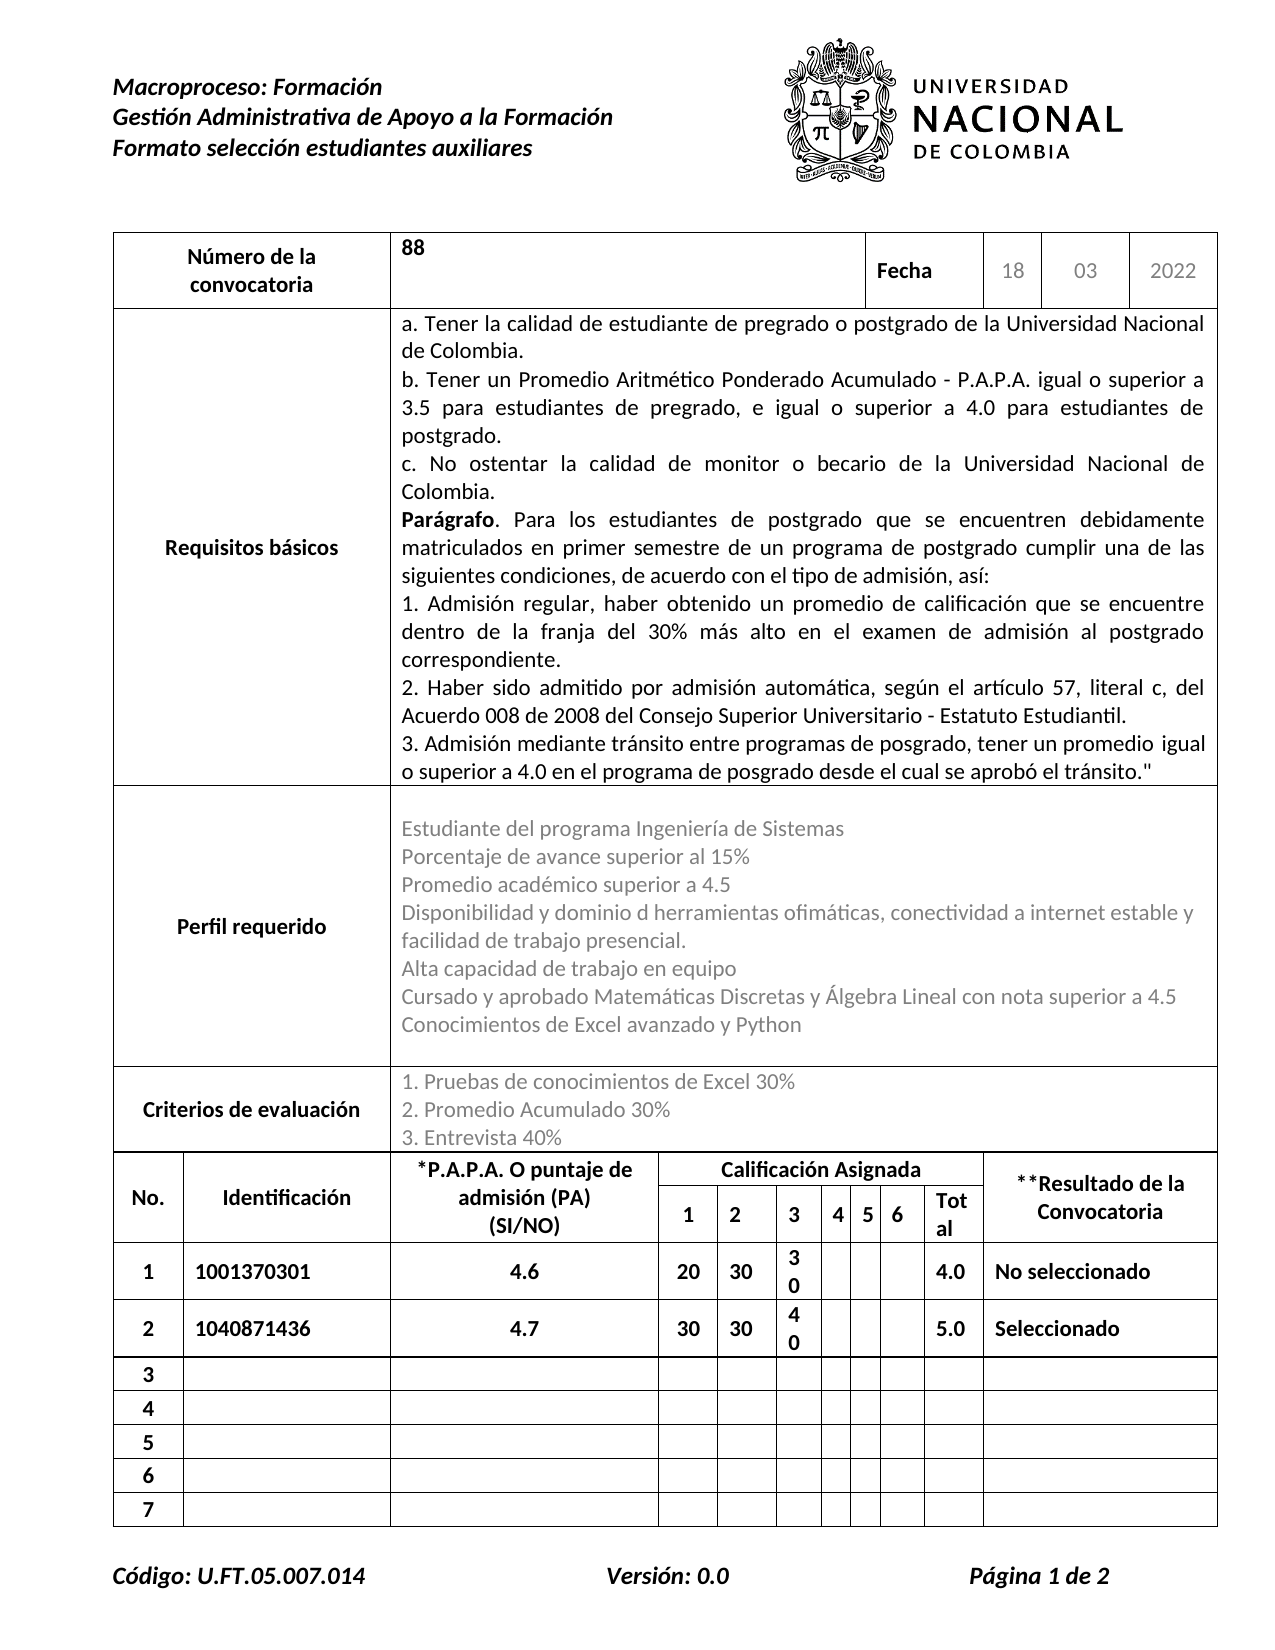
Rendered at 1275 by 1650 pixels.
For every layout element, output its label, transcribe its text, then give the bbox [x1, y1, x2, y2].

table_cell [984, 1391, 1217, 1424]
table_cell [925, 1459, 983, 1492]
table_cell Perfil requerido [114, 786, 390, 1066]
table_cell [851, 1493, 880, 1526]
table_cell [718, 1425, 776, 1458]
table_header 18 [984, 233, 1041, 308]
table_cell 4 [822, 1186, 850, 1242]
table_cell [984, 1425, 1217, 1458]
table_cell [925, 1391, 983, 1424]
table_cell Requisitos básicos [114, 309, 390, 785]
table_cell [925, 1493, 983, 1526]
table_cell 4.7 [391, 1300, 658, 1356]
table_cell 30 [777, 1243, 821, 1299]
table_cell **Resultado de la Convocatoria [984, 1153, 1217, 1242]
table_cell [718, 1358, 776, 1390]
table_cell [881, 1300, 924, 1356]
table_cell [822, 1459, 850, 1492]
table_cell *P.A.P.A. O puntaje de admisión (PA) (SI/NO) [391, 1153, 658, 1242]
picture [748, 2, 1158, 218]
table_cell 3 [777, 1186, 821, 1242]
table_cell [851, 1243, 880, 1299]
table_cell [777, 1358, 821, 1390]
table_cell [881, 1391, 924, 1424]
table_cell [718, 1391, 776, 1424]
table_cell [391, 1391, 658, 1424]
table_cell 5 [114, 1425, 183, 1458]
table_cell 20 [659, 1243, 717, 1299]
table_cell [881, 1243, 924, 1299]
table_cell [851, 1425, 880, 1458]
table_header 2022 [1130, 233, 1217, 308]
table_cell [822, 1391, 850, 1424]
table_cell 40 [777, 1300, 821, 1356]
table_cell [881, 1425, 924, 1458]
table_cell 30 [718, 1243, 776, 1299]
table_cell [822, 1425, 850, 1458]
table_header 88 [391, 233, 865, 308]
table_cell [659, 1493, 717, 1526]
table_cell [184, 1425, 390, 1458]
table_cell 4 [114, 1391, 183, 1424]
table_cell [718, 1493, 776, 1526]
table_cell [659, 1391, 717, 1424]
table_cell [822, 1493, 850, 1526]
table_cell [881, 1459, 924, 1492]
table_cell 3 [114, 1358, 183, 1390]
table_cell 1001370301 [184, 1243, 390, 1299]
table_cell [777, 1425, 821, 1458]
table_cell Calificación Asignada [659, 1153, 983, 1185]
table_cell 5 [851, 1186, 880, 1242]
table_cell [925, 1358, 983, 1390]
table_cell [777, 1459, 821, 1492]
table_cell 30 [718, 1300, 776, 1356]
table_cell 1040871436 [184, 1300, 390, 1356]
table_cell [777, 1391, 821, 1424]
table_cell [391, 1358, 658, 1390]
table_cell [659, 1459, 717, 1492]
table_header Fecha [866, 233, 983, 308]
table_cell [659, 1358, 717, 1390]
table_cell [851, 1358, 880, 1390]
table_cell Identificación [184, 1153, 390, 1242]
table_cell a. Tener la calidad de estudiante de pregrado o postgrado de la Universidad Nacional de Colombia. b. Tener un Promedio Aritmético Ponderado Acumulado - P.A.P.A. igual o superior a 3.5 para estudiantes de pregrado, e igual o superior a 4.0 para estudiantes de postgrado. c. No ostentar la calidad de monitor o becario de la Universidad Nacional de Colombia. Parágrafo. Para los estudiantes de postgrado que se encuentren debidamente matriculados en primer semestre de un programa de postgrado cumplir una de las siguientes condiciones, de acuerdo con el tipo de admisión, así: 1. Admisión regular, haber obtenido un promedio de calificación que se encuentre dentro de la franja del 30% más alto en el examen de admisión al postgrado correspondiente. 2. Haber sido admitido por admisión automática, según el artículo 57, literal c, del Acuerdo 008 de 2008 del Consejo Superior Universitario - Estatuto Estudiantil. 3. Admisión mediante tránsito entre programas de posgrado, tener un promedio igual o superior a 4.0 en el programa de posgrado desde el cual se aprobó el tránsito." [391, 309, 1217, 785]
table_cell 6 [114, 1459, 183, 1492]
table_cell 5.0 [925, 1300, 983, 1356]
table_header Número de la convocatoria [114, 233, 390, 308]
table_cell Estudiante del programa Ingeniería de Sistemas Porcentaje de avance superior al 15% Promedio académico superior a 4.5 Disponibilidad y dominio d herramientas ofimáticas, conectividad a internet estable y facilidad de trabajo presencial. Alta capacidad de trabajo en equipo Cursado y aprobado Matemáticas Discretas y Álgebra Lineal con nota superior a 4.5 Conocimientos de Excel avanzado y Python [391, 786, 1217, 1066]
table_cell 4.6 [391, 1243, 658, 1299]
table_cell 1. Pruebas de conocimientos de Excel 30% 2. Promedio Acumulado 30% 3. Entrevista 40% [391, 1067, 1217, 1151]
table_cell [391, 1493, 658, 1526]
table_cell [851, 1391, 880, 1424]
table_cell 1 [659, 1186, 717, 1242]
table_cell [984, 1358, 1217, 1390]
table_cell [822, 1300, 850, 1356]
table_cell [184, 1391, 390, 1424]
table_cell [718, 1459, 776, 1492]
table_cell 6 [881, 1186, 924, 1242]
table_cell [984, 1493, 1217, 1526]
table_cell 2 [114, 1300, 183, 1356]
table_cell [881, 1358, 924, 1390]
table_cell [659, 1425, 717, 1458]
table_cell [925, 1425, 983, 1458]
table_cell [391, 1425, 658, 1458]
table_cell No. [114, 1153, 183, 1242]
table_cell [184, 1358, 390, 1390]
table_cell Criterios de evaluación [114, 1067, 390, 1151]
table_cell 4.0 [925, 1243, 983, 1299]
table_cell 2 [718, 1186, 776, 1242]
table_cell [184, 1493, 390, 1526]
table_cell [777, 1493, 821, 1526]
table_cell No seleccionado [984, 1243, 1217, 1299]
table_cell [851, 1300, 880, 1356]
table_cell [391, 1459, 658, 1492]
table_cell 30 [659, 1300, 717, 1356]
table_cell Total [925, 1186, 983, 1242]
table_cell [822, 1243, 850, 1299]
table_cell Seleccionado [984, 1300, 1217, 1356]
table_cell [881, 1493, 924, 1526]
table_cell 1 [114, 1243, 183, 1299]
table_cell [984, 1459, 1217, 1492]
table_header 03 [1042, 233, 1129, 308]
table_cell [822, 1358, 850, 1390]
table_cell [851, 1459, 880, 1492]
table_cell 7 [114, 1493, 183, 1526]
table_cell [184, 1459, 390, 1492]
